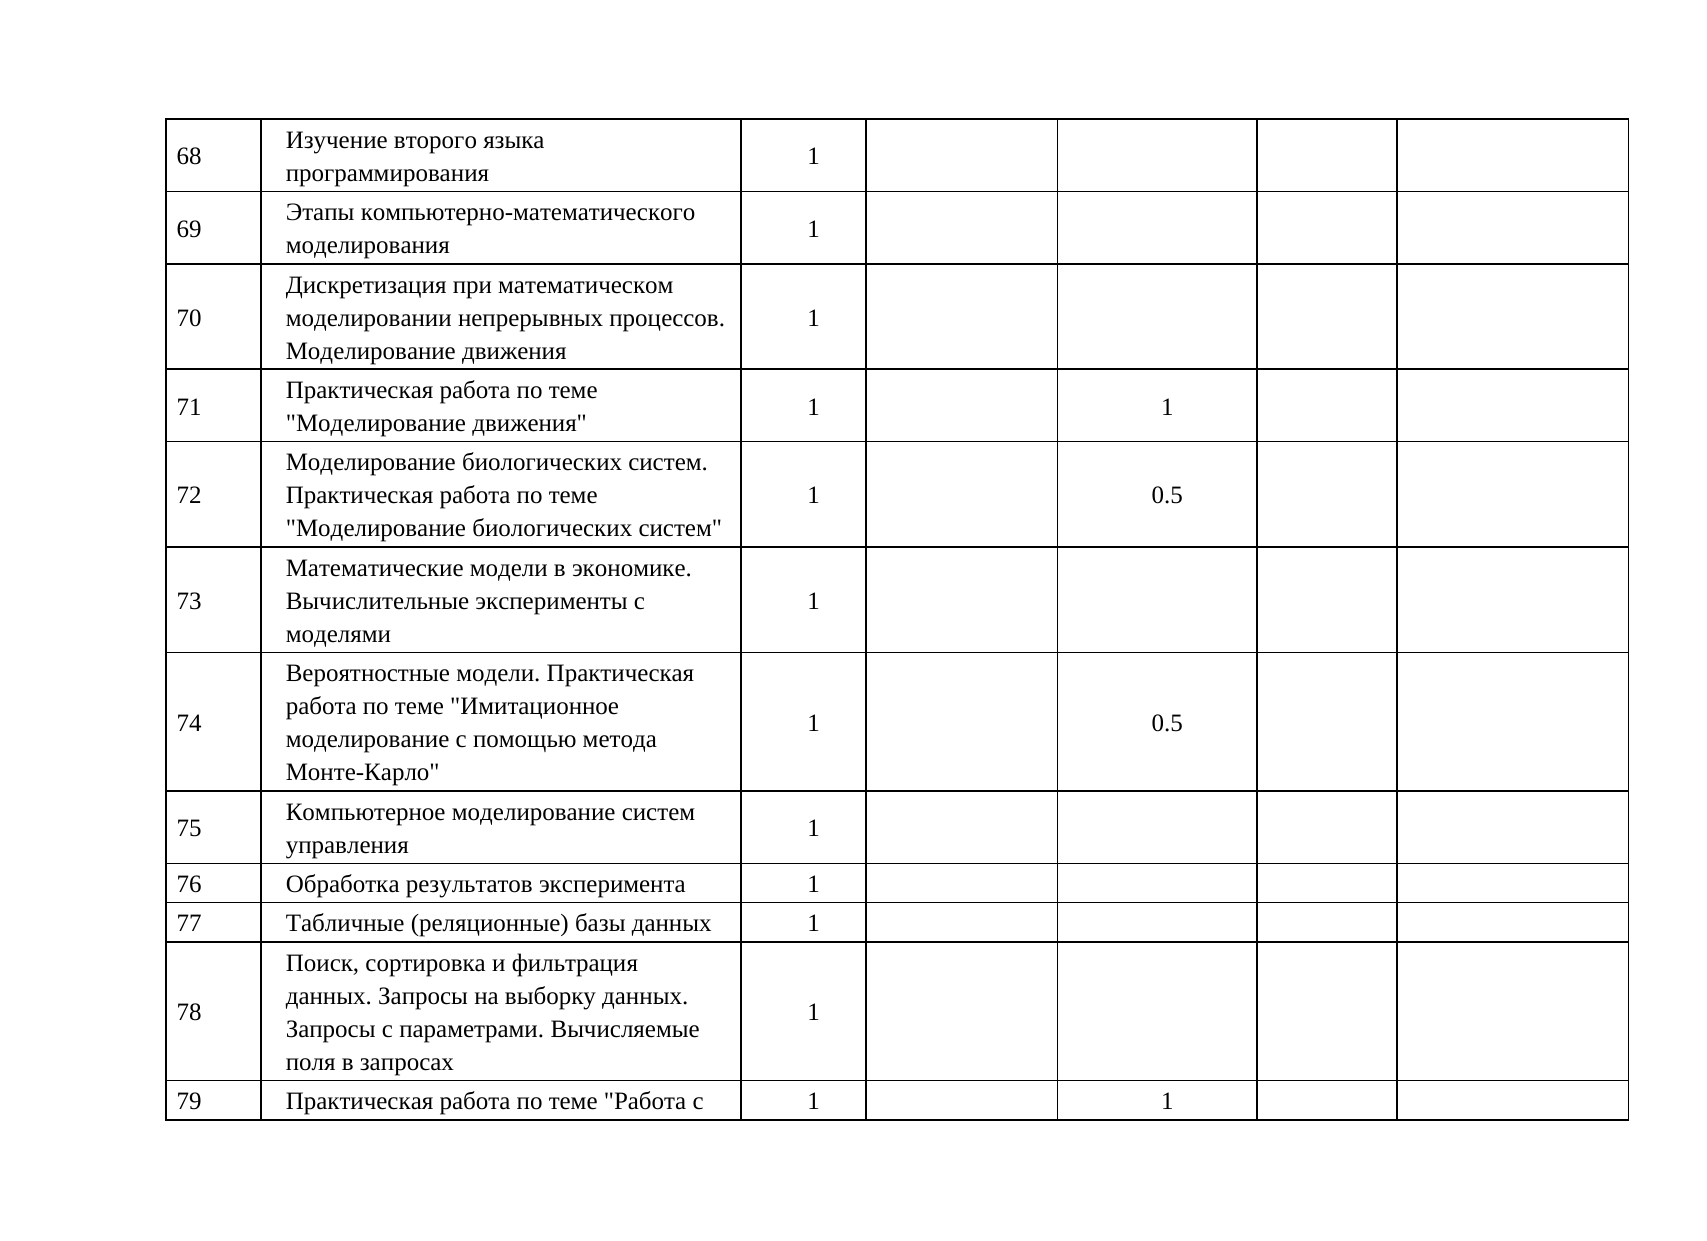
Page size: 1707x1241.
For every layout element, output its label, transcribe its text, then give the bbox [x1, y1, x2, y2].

table_cell [1058, 548, 1256, 652]
table_cell [1398, 120, 1628, 191]
table_cell 73 [167, 548, 260, 652]
table_cell 69 [167, 192, 260, 263]
table_cell [1258, 864, 1396, 902]
table_cell 1 [742, 370, 865, 441]
table_cell [1058, 864, 1256, 902]
table_cell 68 [167, 120, 260, 191]
table_cell 1 [742, 192, 865, 263]
table_cell [1058, 903, 1256, 941]
table_cell 70 [167, 265, 260, 368]
table_cell Дискретизация при математическом моделировании непрерывных процессов. Моделирование движения [262, 265, 740, 368]
table_cell [1258, 192, 1396, 263]
table_cell 74 [167, 653, 260, 790]
table_cell [1398, 792, 1628, 862]
table_cell [867, 548, 1057, 652]
table_cell 0.5 [1058, 653, 1256, 790]
table_cell [1258, 265, 1396, 368]
table_cell [1398, 265, 1628, 368]
table_cell 71 [167, 370, 260, 441]
table_cell 77 [167, 903, 260, 941]
table_cell [1398, 548, 1628, 652]
table_cell [1258, 653, 1396, 790]
table_cell [867, 120, 1057, 191]
table_cell [867, 265, 1057, 368]
table_cell Практическая работа по теме "Моделирование движения" [262, 370, 740, 441]
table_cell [262, 1081, 740, 1119]
table_cell 1 [742, 548, 865, 652]
table_cell Математические модели в экономике. Вычислительные эксперименты с моделями [262, 548, 740, 652]
table_cell 75 [167, 792, 260, 862]
table_cell [1258, 792, 1396, 862]
table_cell [1258, 370, 1396, 441]
table_cell [1258, 943, 1396, 1079]
table_cell 1 [742, 120, 865, 191]
table_cell [867, 864, 1057, 902]
table_cell [1398, 1081, 1628, 1119]
table_cell [867, 192, 1057, 263]
table_cell [1058, 943, 1256, 1079]
table_cell 78 [167, 943, 260, 1079]
table_cell [1058, 120, 1256, 191]
table_cell [1398, 370, 1628, 441]
table_cell Вероятностные модели. Практическая работа по теме "Имитационное моделирование с помощью метода Монте-Карло" [262, 653, 740, 790]
table_cell 1 [742, 903, 865, 941]
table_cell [262, 120, 740, 191]
table_cell [1058, 792, 1256, 862]
table_cell [1258, 548, 1396, 652]
table_cell 1 [742, 653, 865, 790]
table_cell [1398, 943, 1628, 1079]
table_cell [1398, 864, 1628, 902]
table_cell [867, 943, 1057, 1079]
table_cell 79 [167, 1081, 260, 1119]
table_cell [1258, 120, 1396, 191]
table_cell [1258, 442, 1396, 546]
table_cell 1 [742, 943, 865, 1079]
table_cell [1258, 903, 1396, 941]
table_cell 1 [1058, 370, 1256, 441]
table_cell Табличные (реляционные) базы данных [262, 903, 740, 941]
table_cell 1 [742, 864, 865, 902]
table_cell Моделирование биологических систем. Практическая работа по теме "Моделирование биологических систем" [262, 442, 740, 546]
table_cell Поиск, сортировка и фильтрация данных. Запросы на выборку данных. Запросы с параметрами. Вычисляемые поля в запросах [262, 943, 740, 1079]
table_cell [867, 370, 1057, 441]
table_cell [867, 1081, 1057, 1119]
table_cell [867, 442, 1057, 546]
table_cell 1 [742, 442, 865, 546]
table_cell 0.5 [1058, 442, 1256, 546]
table_cell [867, 903, 1057, 941]
table_cell [1058, 192, 1256, 263]
table_cell Этапы компьютерно-математического моделирования [262, 192, 740, 263]
table_cell Обработка результатов эксперимента [262, 864, 740, 902]
table_cell [867, 653, 1057, 790]
table_cell [867, 792, 1057, 862]
table_cell Компьютерное моделирование систем управления [262, 792, 740, 862]
table_cell [1398, 192, 1628, 263]
table_cell [1398, 442, 1628, 546]
table_cell 72 [167, 442, 260, 546]
table_cell [1398, 653, 1628, 790]
table_cell [1258, 1081, 1396, 1119]
table_cell 1 [742, 1081, 865, 1119]
table_cell 1 [742, 265, 865, 368]
table_cell [1398, 903, 1628, 941]
table_cell 1 [742, 792, 865, 862]
table_cell [1058, 265, 1256, 368]
table_cell 76 [167, 864, 260, 902]
table_cell 1 [1058, 1081, 1256, 1119]
